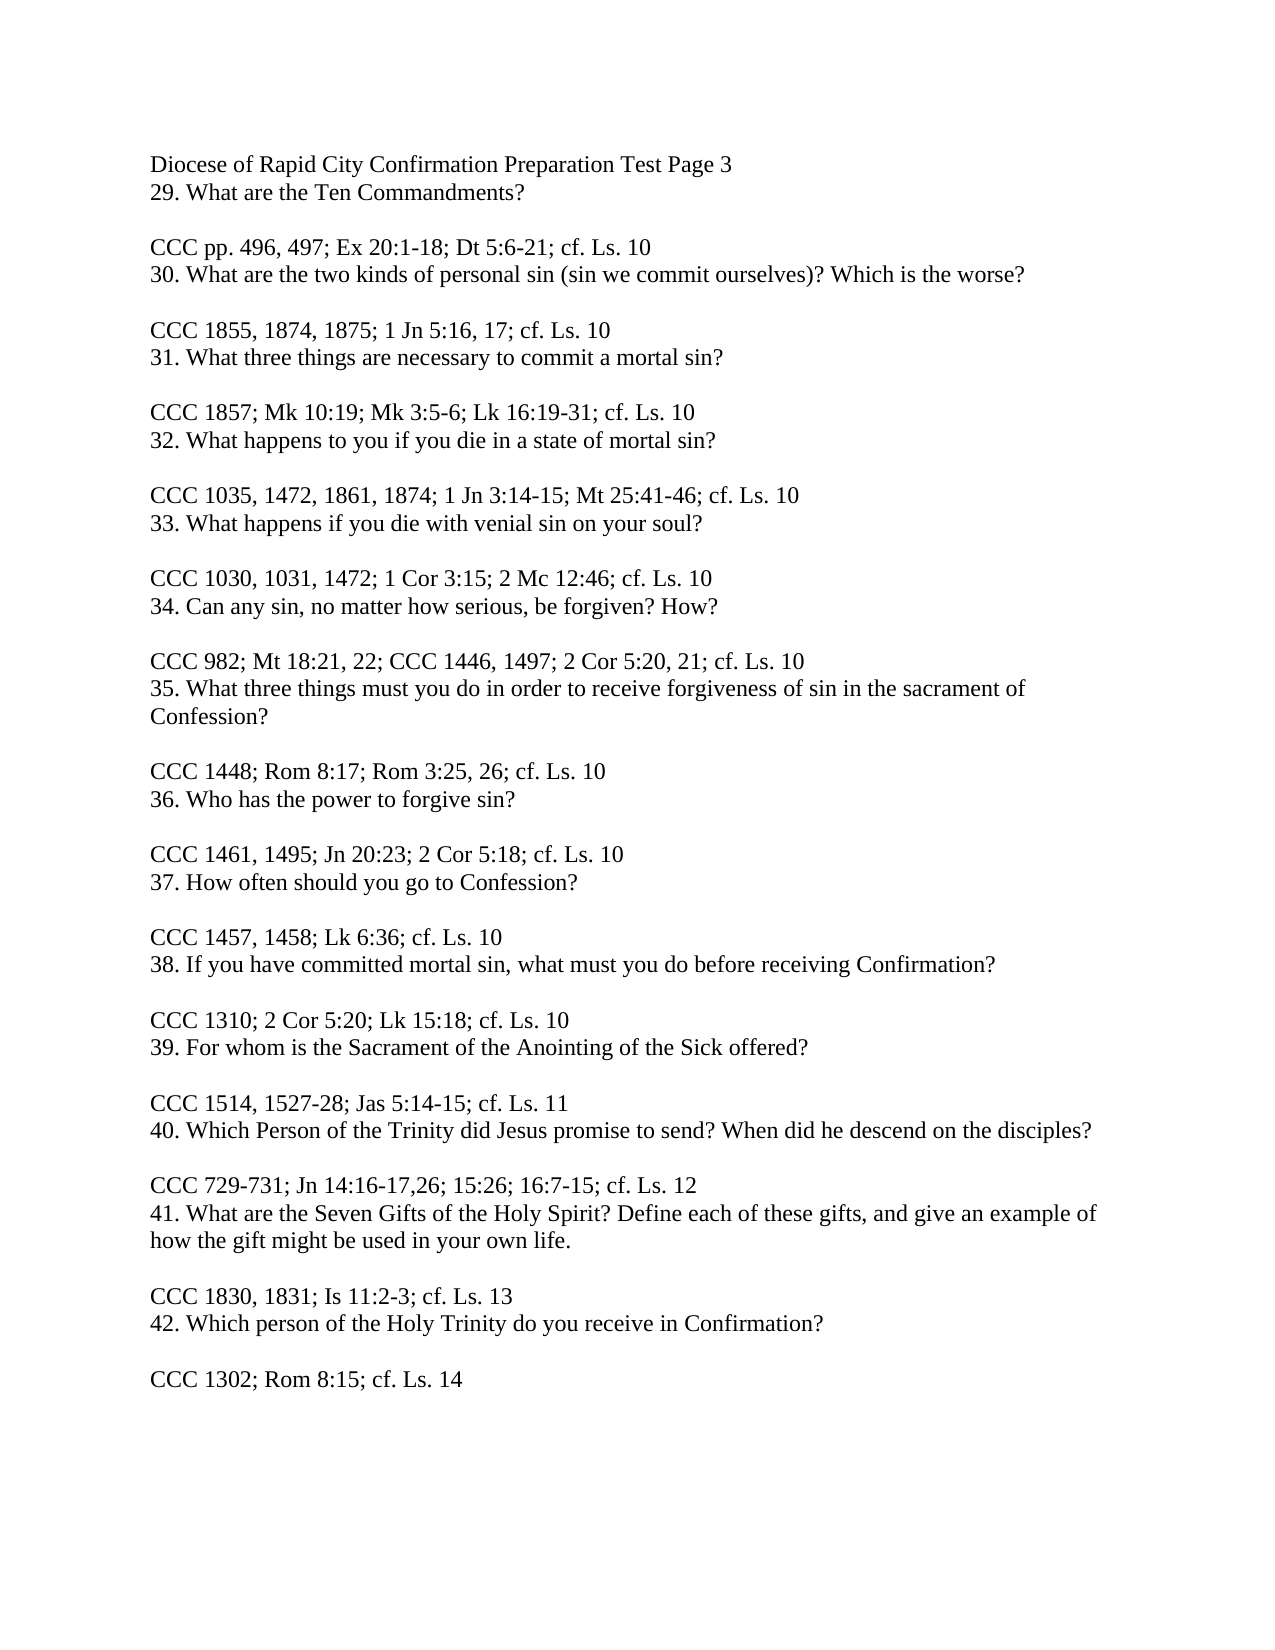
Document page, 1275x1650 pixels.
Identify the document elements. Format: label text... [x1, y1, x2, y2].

text 36. Who has the power to forgive sin? [150, 785, 1125, 812]
text CCC 1030, 1031, 1472; 1 Cor 3:15; 2 Mc 12:46; cf. Ls. 10 [150, 564, 1125, 592]
text 40. Which Person of the Trinity did Jesus promise to send? When did he descend on the disciples? [150, 1116, 1125, 1144]
text CCC 1461, 1495; Jn 20:23; 2 Cor 5:18; cf. Ls. 10 [150, 840, 1125, 868]
text CCC 1514, 1527-28; Jas 5:14-15; cf. Ls. 11 [150, 1088, 1125, 1116]
text CCC 1830, 1831; Is 11:2-3; cf. Ls. 13 [150, 1282, 1125, 1309]
text 34. Can any sin, no matter how serious, be forgiven? How? [150, 592, 1125, 619]
text 38. If you have committed mortal sin, what must you do before receiving Confirmation? [150, 951, 1125, 978]
text 41. What are the Seven Gifts of the Holy Spirit? Define each of these gifts, and give an example of how the gift might be used in your own life. [150, 1199, 1125, 1254]
text 35. What three things must you do in order to receive forgiveness of sin in the sacrament of Confession? [150, 674, 1125, 730]
text 42. Which person of the Holy Trinity do you receive in Confirmation? [150, 1309, 1125, 1337]
text 32. What happens to you if you die in a state of mortal sin? [150, 426, 1125, 454]
text Diocese of Rapid City Confirmation Preparation Test Page 3 [150, 150, 1125, 178]
text CCC pp. 496, 497; Ex 20:1-18; Dt 5:6-21; cf. Ls. 10 [150, 233, 1125, 260]
text CCC 982; Mt 18:21, 22; CCC 1446, 1497; 2 Cor 5:20, 21; cf. Ls. 10 [150, 647, 1125, 674]
text 37. How often should you go to Confession? [150, 868, 1125, 895]
text CCC 1035, 1472, 1861, 1874; 1 Jn 3:14-15; Mt 25:41-46; cf. Ls. 10 [150, 481, 1125, 509]
text 30. What are the two kinds of personal sin (sin we commit ourselves)? Which is the worse? [150, 260, 1125, 288]
text CCC 1302; Rom 8:15; cf. Ls. 14 [150, 1364, 1125, 1392]
text 31. What three things are necessary to commit a mortal sin? [150, 343, 1125, 371]
text CCC 1857; Mk 10:19; Mk 3:5-6; Lk 16:19-31; cf. Ls. 10 [150, 398, 1125, 426]
text CCC 1448; Rom 8:17; Rom 3:25, 26; cf. Ls. 10 [150, 757, 1125, 785]
text CCC 1855, 1874, 1875; 1 Jn 5:16, 17; cf. Ls. 10 [150, 316, 1125, 343]
text 33. What happens if you die with venial sin on your soul? [150, 509, 1125, 536]
text CCC 729-731; Jn 14:16-17,26; 15:26; 16:7-15; cf. Ls. 12 [150, 1171, 1125, 1199]
text 39. For whom is the Sacrament of the Anointing of the Sick offered? [150, 1033, 1125, 1061]
text CCC 1457, 1458; Lk 6:36; cf. Ls. 10 [150, 923, 1125, 951]
text CCC 1310; 2 Cor 5:20; Lk 15:18; cf. Ls. 10 [150, 1006, 1125, 1033]
text 29. What are the Ten Commandments? [150, 178, 1125, 205]
